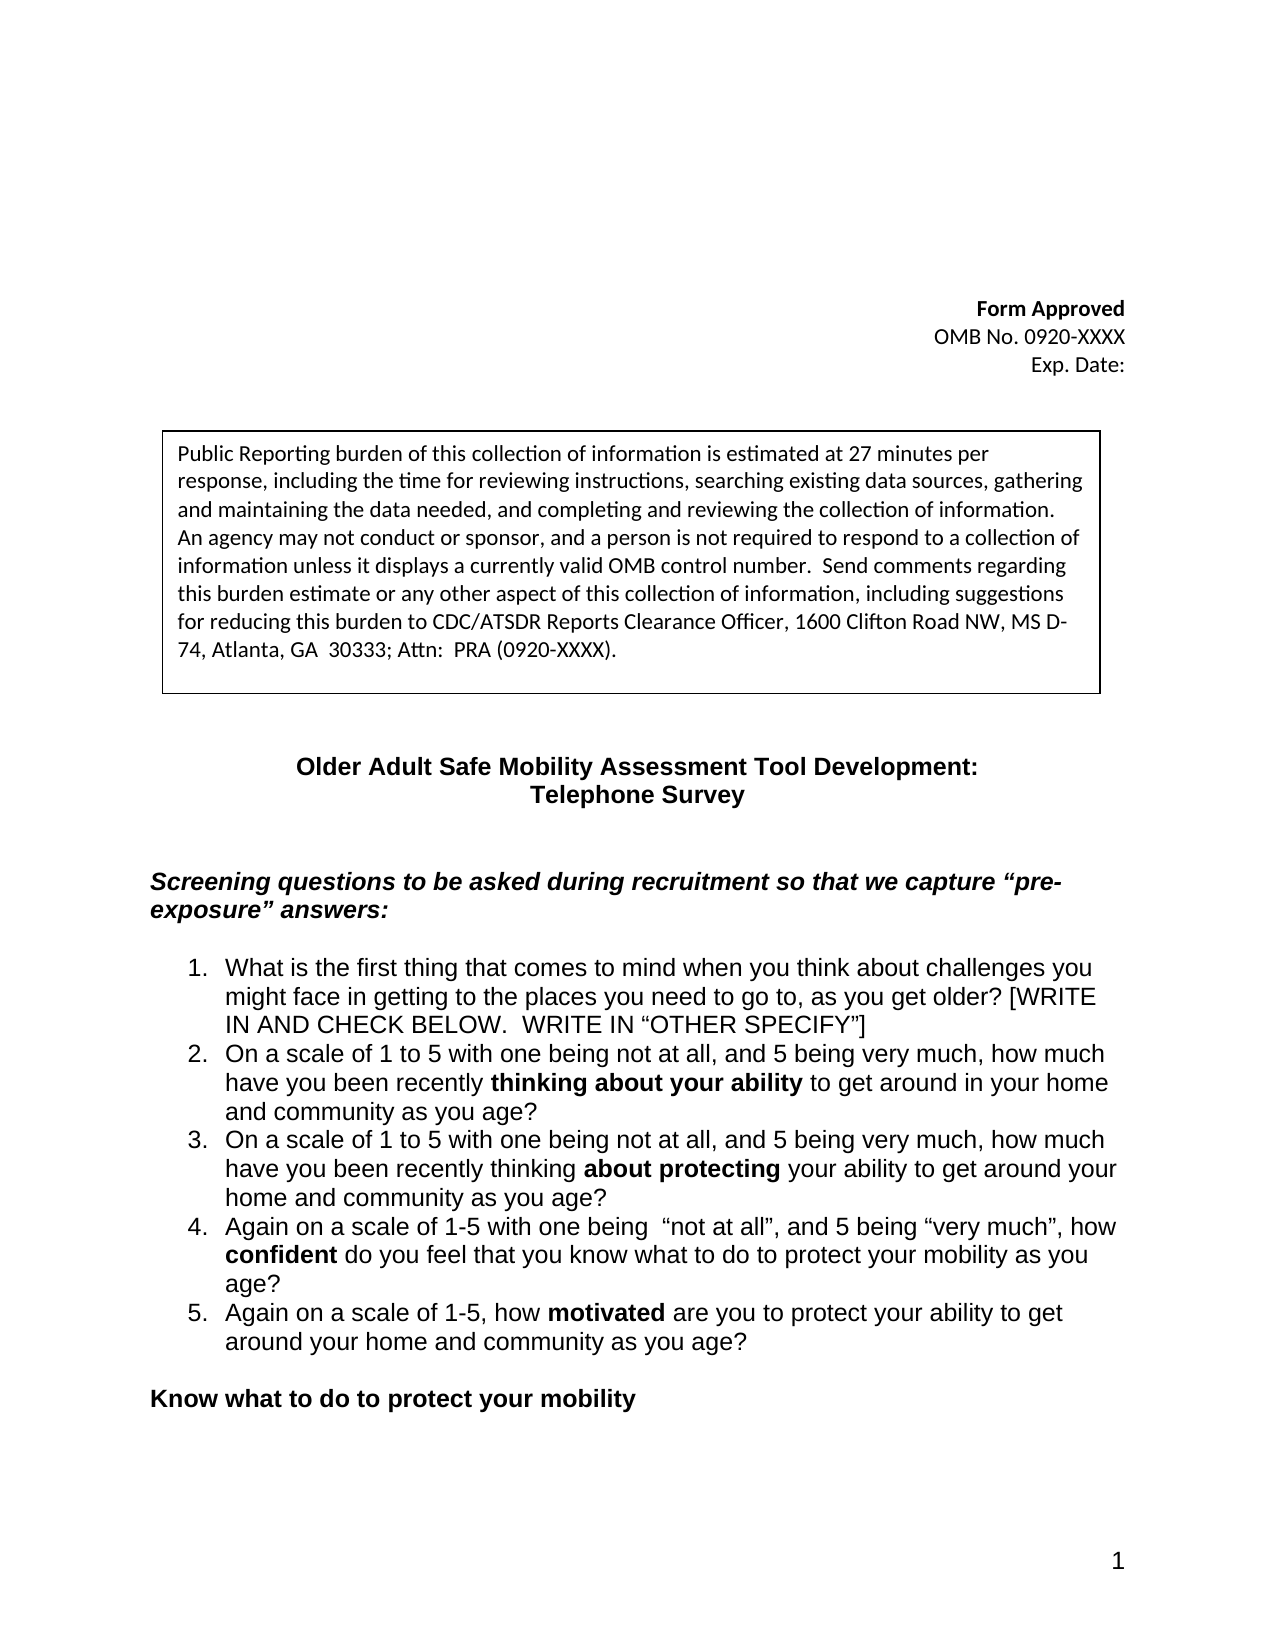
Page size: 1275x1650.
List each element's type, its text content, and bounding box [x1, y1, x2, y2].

text Exp. Date: [150, 350, 1125, 378]
text Screening questions to be asked during recruitment so that we capture “pre-exposure” answers: [150, 867, 1125, 924]
text Form Approved [150, 294, 1125, 322]
text Older Adult Safe Mobility Assessment Tool Development: [150, 752, 1125, 780]
text Know what to do to protect your mobility [150, 1384, 1125, 1413]
text OMB No. 0920-XXXX [150, 322, 1125, 350]
list Again on a scale of 1-5 with one being “not at all”, and 5 being “very much”, how confident do you feel that you know what to do to protect your mobility as you age? [187, 1212, 1125, 1298]
list On a scale of 1 to 5 with one being not at all, and 5 being very much, how much have you been recently thinking about protecting your ability to get around your home and community as you age? [187, 1125, 1125, 1212]
text Telephone Survey [150, 780, 1125, 809]
list On a scale of 1 to 5 with one being not at all, and 5 being very much, how much have you been recently thinking about your ability to get around in your home and community as you age? [187, 1039, 1125, 1125]
list Again on a scale of 1-5, how motivated are you to protect your ability to get around your home and community as you age? [187, 1298, 1125, 1355]
list What is the first thing that comes to mind when you think about challenges you might face in getting to the places you need to go to, as you get older? [WRITE IN AND CHECK BELOW. WRITE IN “OTHER SPECIFY”] [187, 953, 1125, 1039]
